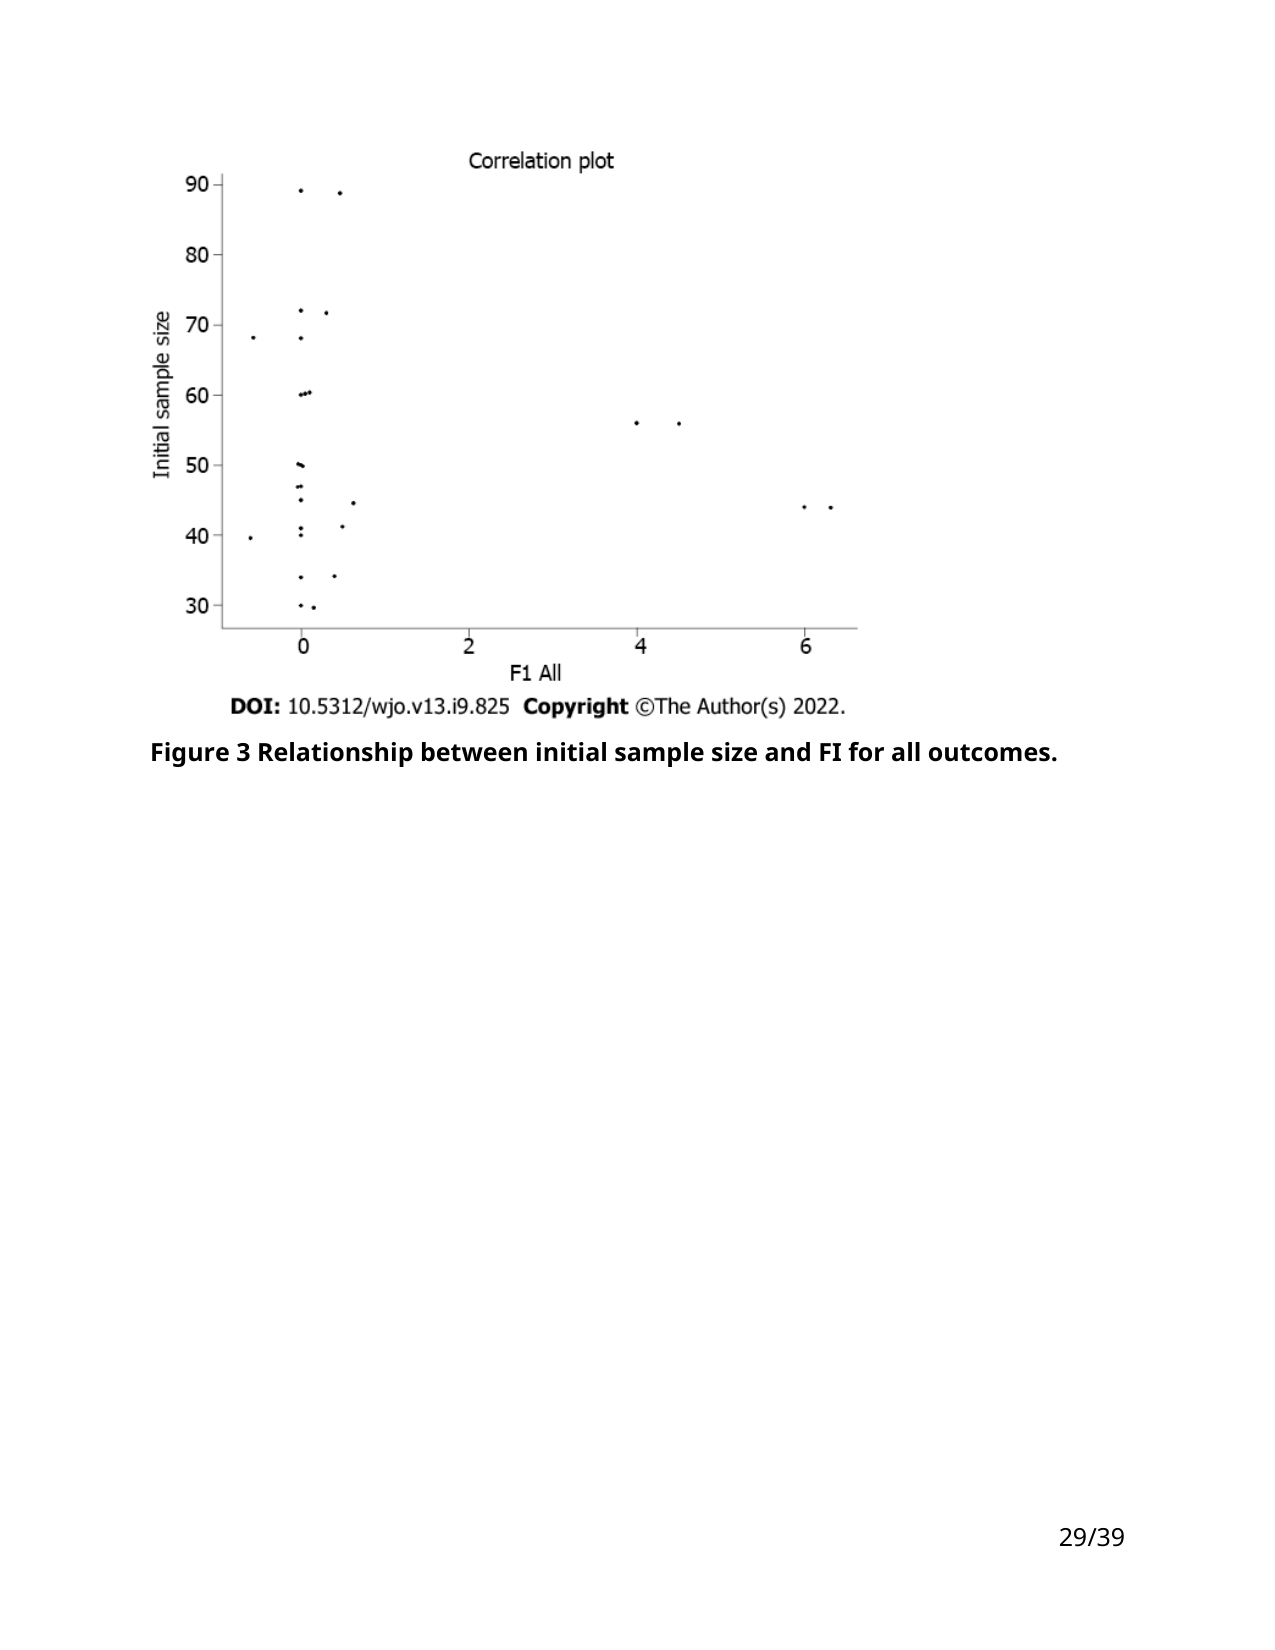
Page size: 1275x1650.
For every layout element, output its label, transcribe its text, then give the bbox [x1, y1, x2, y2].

picture [150, 150, 858, 720]
text Figure 3 Relationship between initial sample size and FI for all outcomes. [150, 734, 1125, 768]
